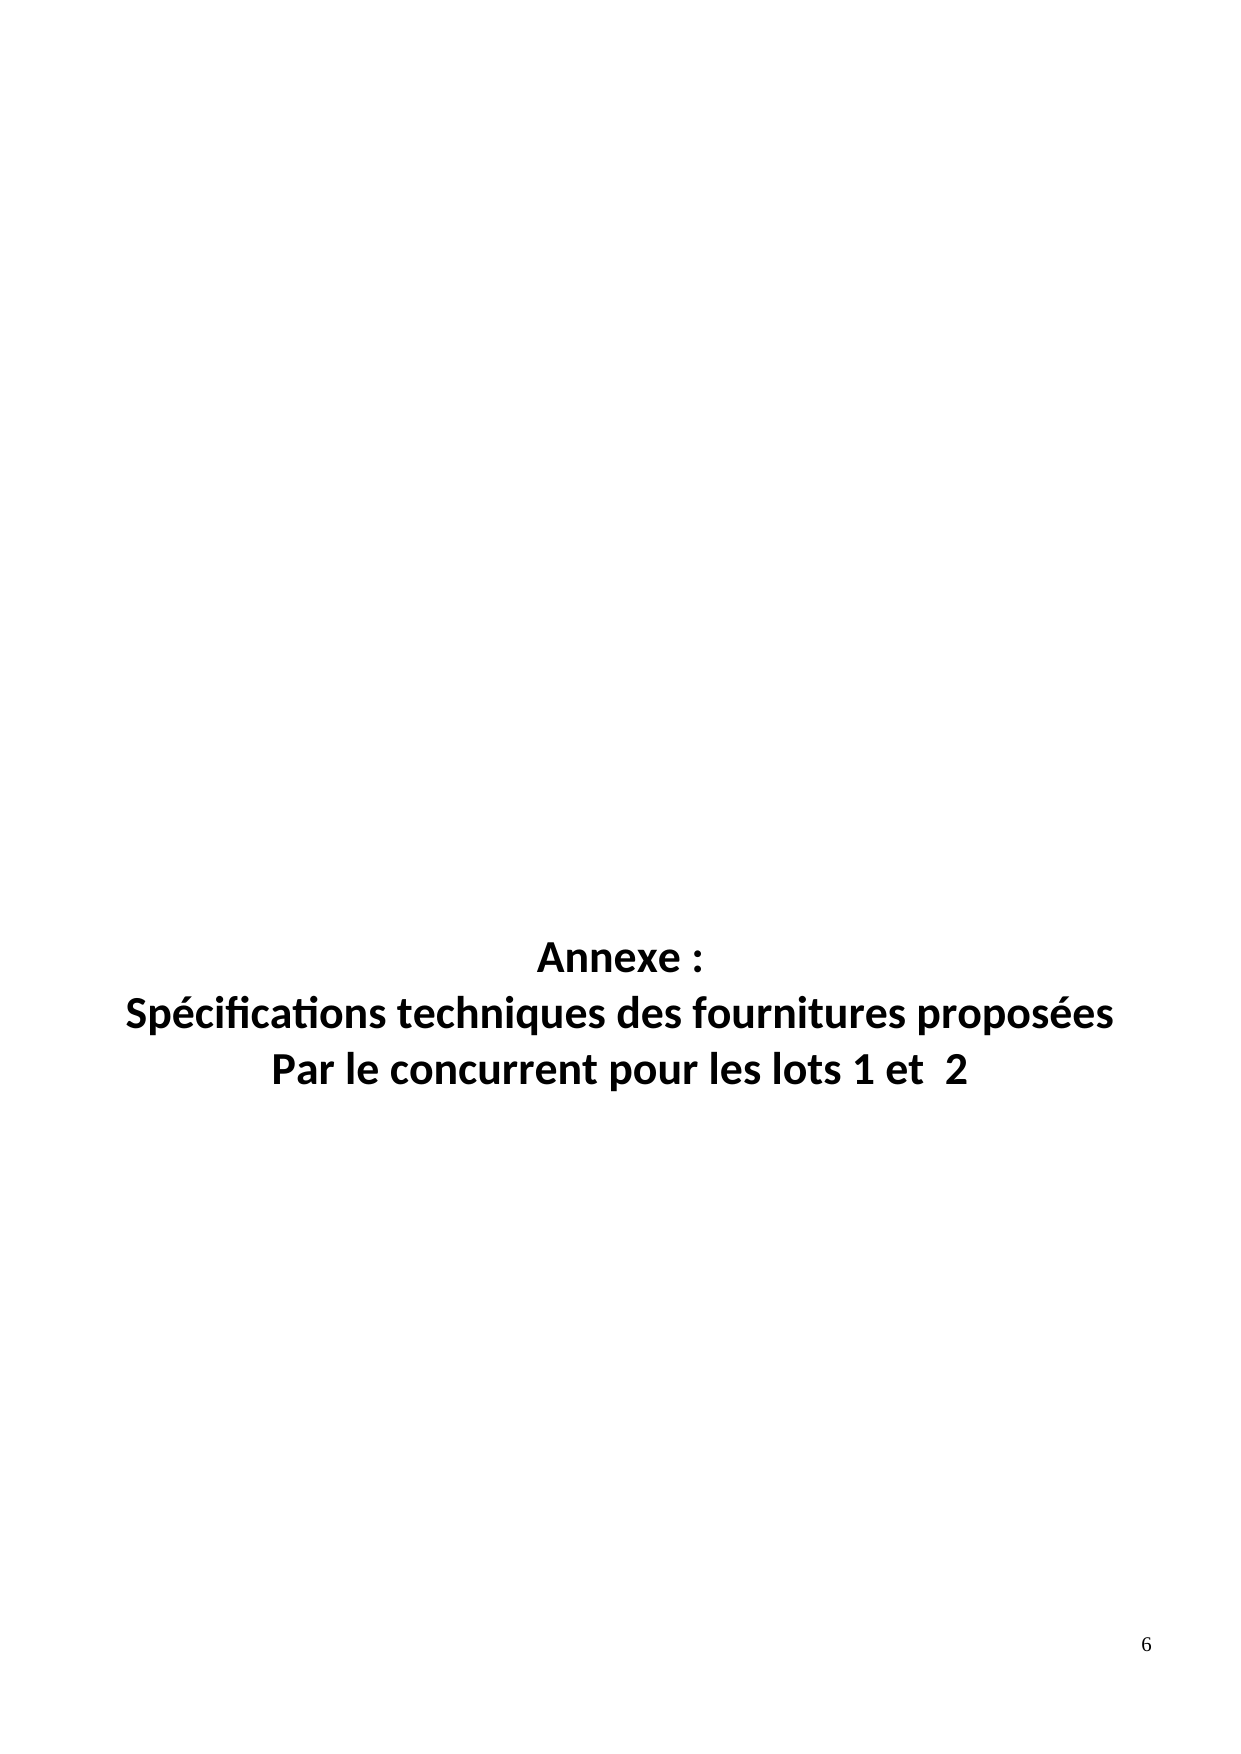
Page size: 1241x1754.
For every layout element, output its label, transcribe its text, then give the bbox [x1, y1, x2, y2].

text Annexe : [89, 928, 1152, 984]
text Par le concurrent pour les lots 1 et 2 [89, 1040, 1152, 1096]
text Spécifications techniques des fournitures proposées [89, 984, 1152, 1040]
